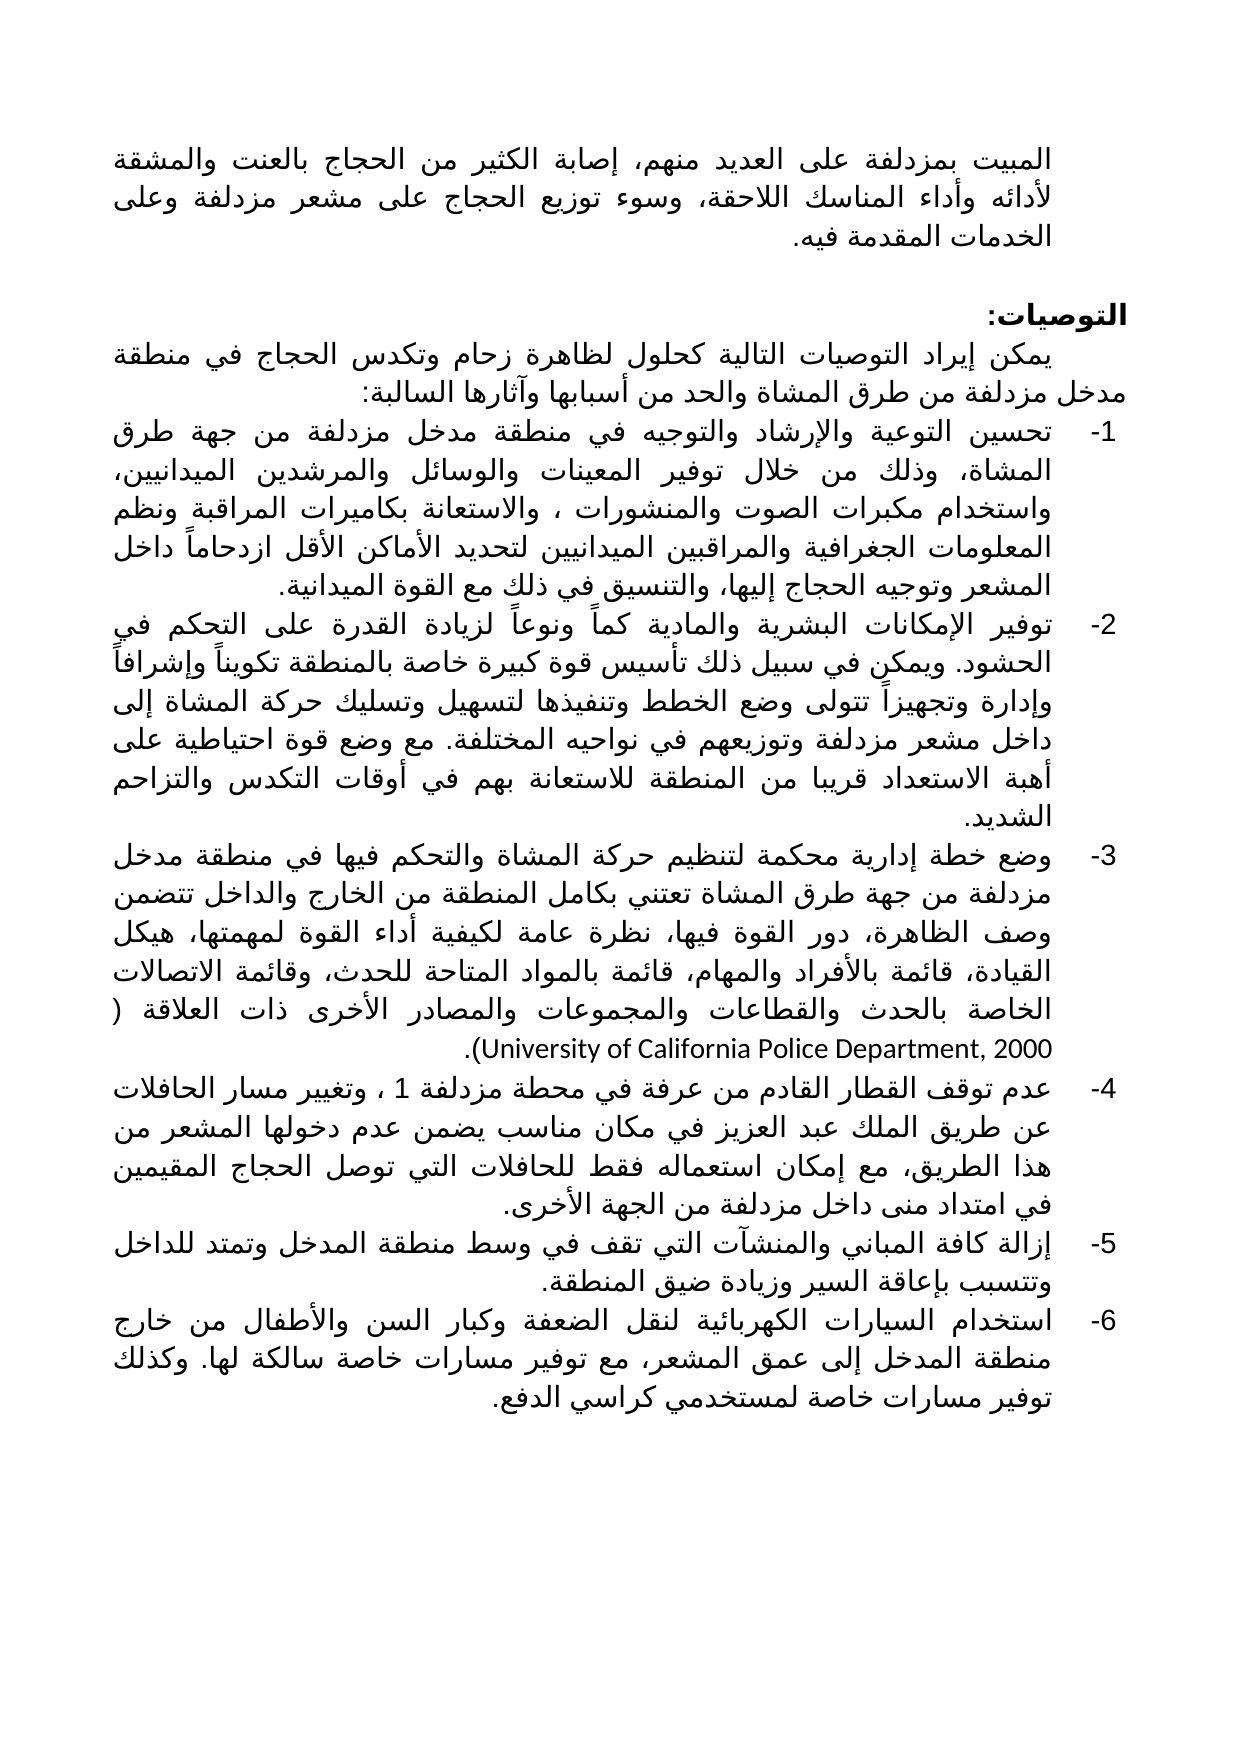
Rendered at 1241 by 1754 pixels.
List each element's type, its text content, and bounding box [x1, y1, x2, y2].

list توفير الإمكانات البشرية والمادية كماً ونوعاً لزيادة القدرة على التحكم في الحشود. ويمكن في سبيل ذلك تأسيس قوة كبيرة خاصة بالمنطقة تكويناً وإشرافاً وإدارة وتجهيزاً تتولى وضع الخطط وتنفيذها لتسهيل وتسليك حركة المشاة إلى داخل مشعر مزدلفة وتوزيعهم في نواحيه المختلفة. مع وضع قوة احتياطية على أهبة الاستعداد قريبا من المنطقة للاستعانة بهم في أوقات التكدس والتزاحم الشديد. [112, 607, 1091, 833]
text يمكن إيراد التوصيات التالية كحلول لظاهرة زحام وتكدس الحجاج في منطقة مدخل مزدلفة من طرق المشاة والحد من أسبابها وآثارها السالبة: [112, 337, 1128, 409]
list عدم توقف القطار القادم من عرفة في محطة مزدلفة 1 ، وتغيير مسار الحافلات عن طريق الملك عبد العزيز في مكان مناسب يضمن عدم دخولها المشعر من هذا الطريق، مع إمكان استعماله فقط للحافلات التي توصل الحجاج المقيمين في امتداد منى داخل مزدلفة من الجهة الأخرى. [112, 1072, 1091, 1221]
list تحسين التوعية والإرشاد والتوجيه في منطقة مدخل مزدلفة من جهة طرق المشاة، وذلك من خلال توفير المعينات والوسائل والمرشدين الميدانيين، واستخدام مكبرات الصوت والمنشورات ، والاستعانة بكاميرات المراقبة ونظم المعلومات الجغرافية والمراقبين الميدانيين لتحديد الأماكن الأقل ازدحاماً داخل المشعر وتوجيه الحجاج إليها، والتنسيق في ذلك مع القوة الميدانية. [112, 414, 1091, 602]
list وضع خطة إدارية محكمة لتنظيم حركة المشاة والتحكم فيها في منطقة مدخل مزدلفة من جهة طرق المشاة تعتني بكامل المنطقة من الخارج والداخل تتضمن وصف الظاهرة، دور القوة فيها، نظرة عامة لكيفية أداء القوة لمهمتها، هيكل القيادة، قائمة بالأفراد والمهام، قائمة بالمواد المتاحة للحدث، وقائمة الاتصالات الخاصة بالحدث والقطاعات والمجموعات والمصادر الأخرى ذات العلاقة. [112, 838, 1091, 1066]
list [112, 142, 1091, 252]
list استخدام السيارات الكهربائية لنقل الضعفة وكبار السن والأطفال من خارج منطقة المدخل إلى عمق المشعر، مع توفير مسارات خاصة سالكة لها. وكذلك توفير مسارات خاصة لمستخدمي كراسي الدفع. [112, 1303, 1091, 1413]
text التوصيات: [112, 298, 1128, 332]
list إزالة كافة المباني والمنشآت التي تقف في وسط منطقة المدخل وتمتد للداخل وتتسبب بإعاقة السير وزيادة ضيق المنطقة. [112, 1226, 1091, 1298]
